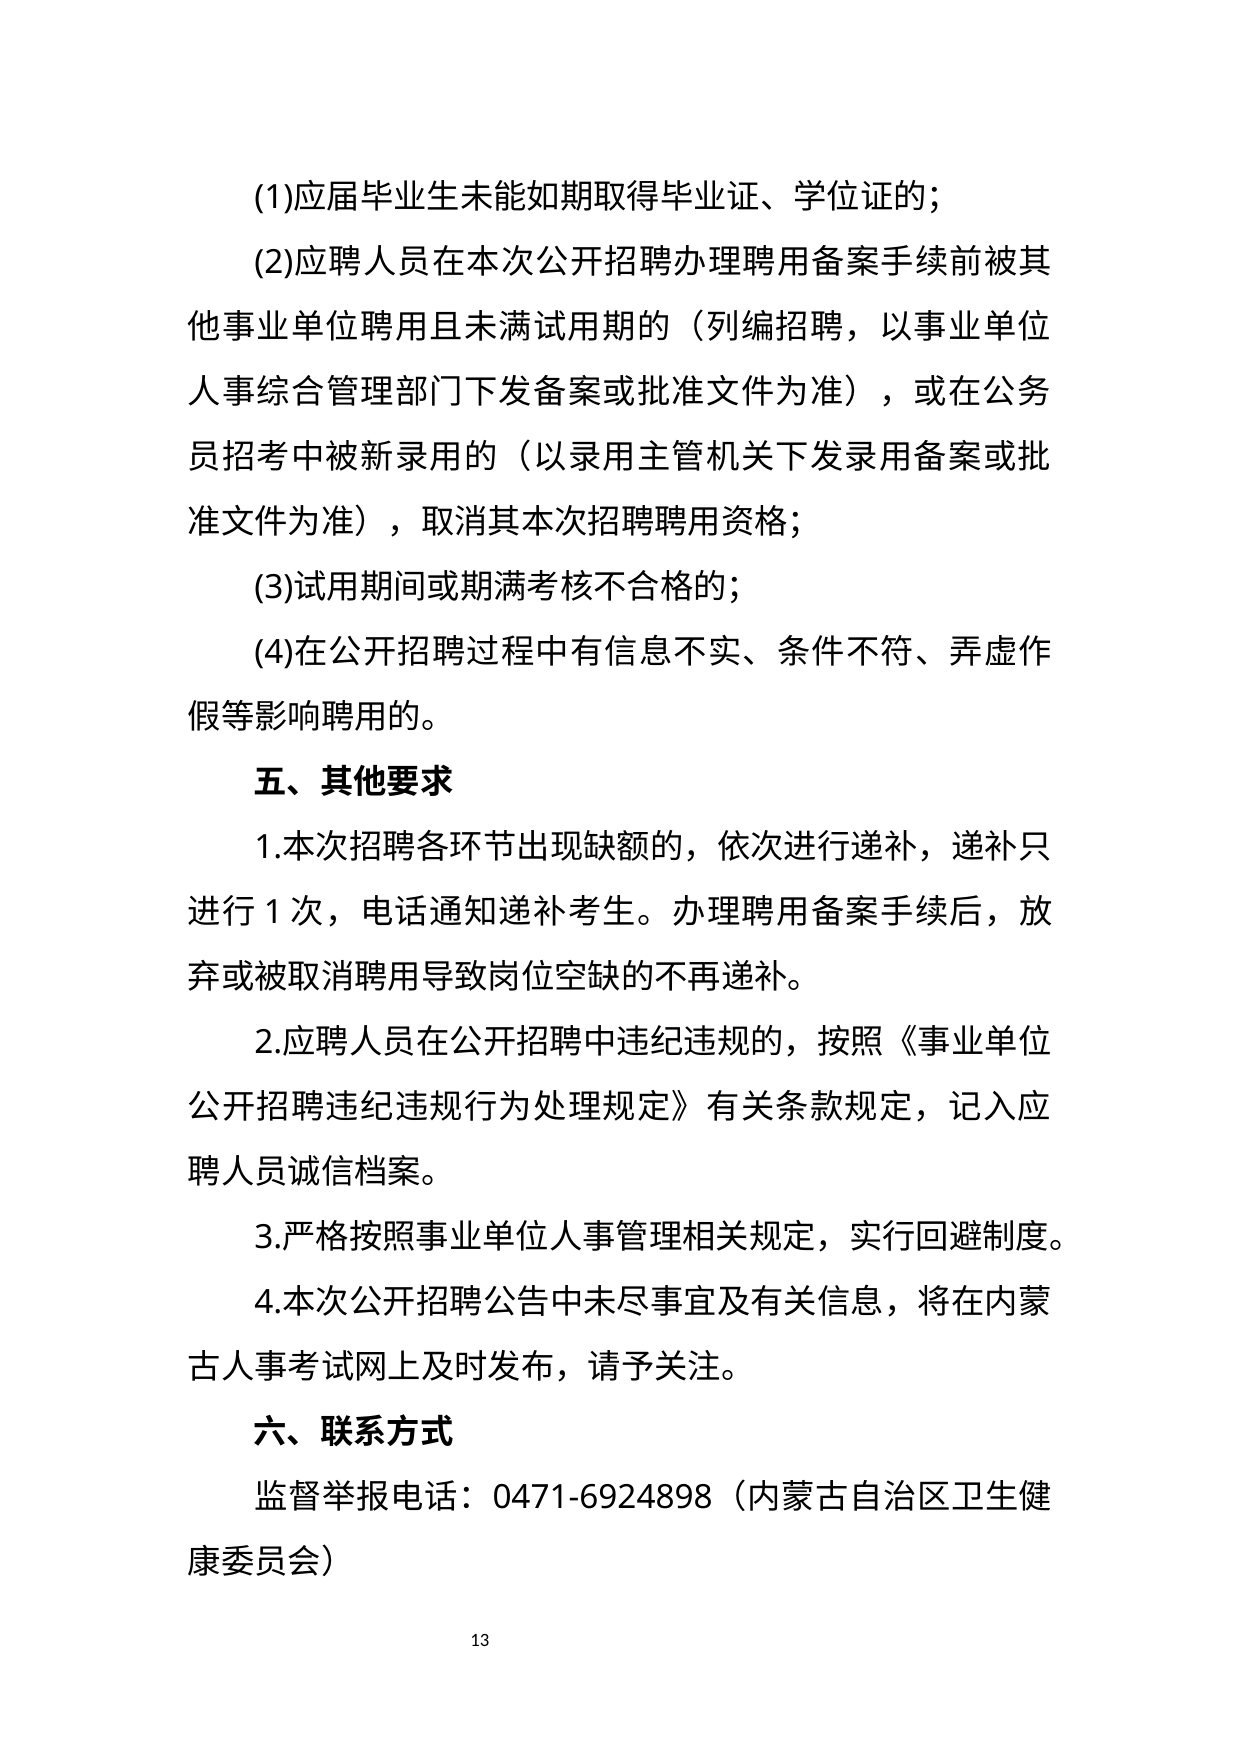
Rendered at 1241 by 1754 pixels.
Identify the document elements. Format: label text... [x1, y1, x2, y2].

text 4.本次公开招聘公告中未尽事宜及有关信息，将在内蒙古人事考试网上及时发布，请予关注。 [187, 1267, 1053, 1397]
text 六、联系方式 [187, 1397, 1053, 1462]
text 监督举报电话：0471-6924898（内蒙古自治区卫生健康委员会） [187, 1462, 1053, 1592]
text (4)在公开招聘过程中有信息不实、条件不符、弄虚作假等影响聘用的。 [187, 617, 1053, 747]
text 1.本次招聘各环节出现缺额的，依次进行递补，递补只进行1次，电话通知递补考生。办理聘用备案手续后，放弃或被取消聘用导致岗位空缺的不再递补。 [187, 812, 1053, 1007]
text 五、其他要求 [187, 747, 1053, 812]
text 3.严格按照事业单位人事管理相关规定，实行回避制度。 [187, 1202, 1053, 1267]
text (3)试用期间或期满考核不合格的； [187, 552, 1053, 617]
text (1)应届毕业生未能如期取得毕业证、学位证的； [187, 162, 1053, 227]
text (2)应聘人员在本次公开招聘办理聘用备案手续前被其他事业单位聘用且未满试用期的（列编招聘，以事业单位人事综合管理部门下发备案或批准文件为准），或在公务员招考中被新录用的（以录用主管机关下发录用备案或批准文件为准），取消其本次招聘聘用资格； [187, 227, 1053, 552]
text 2.应聘人员在公开招聘中违纪违规的，按照《事业单位公开招聘违纪违规行为处理规定》有关条款规定，记入应聘人员诚信档案。 [187, 1007, 1053, 1202]
